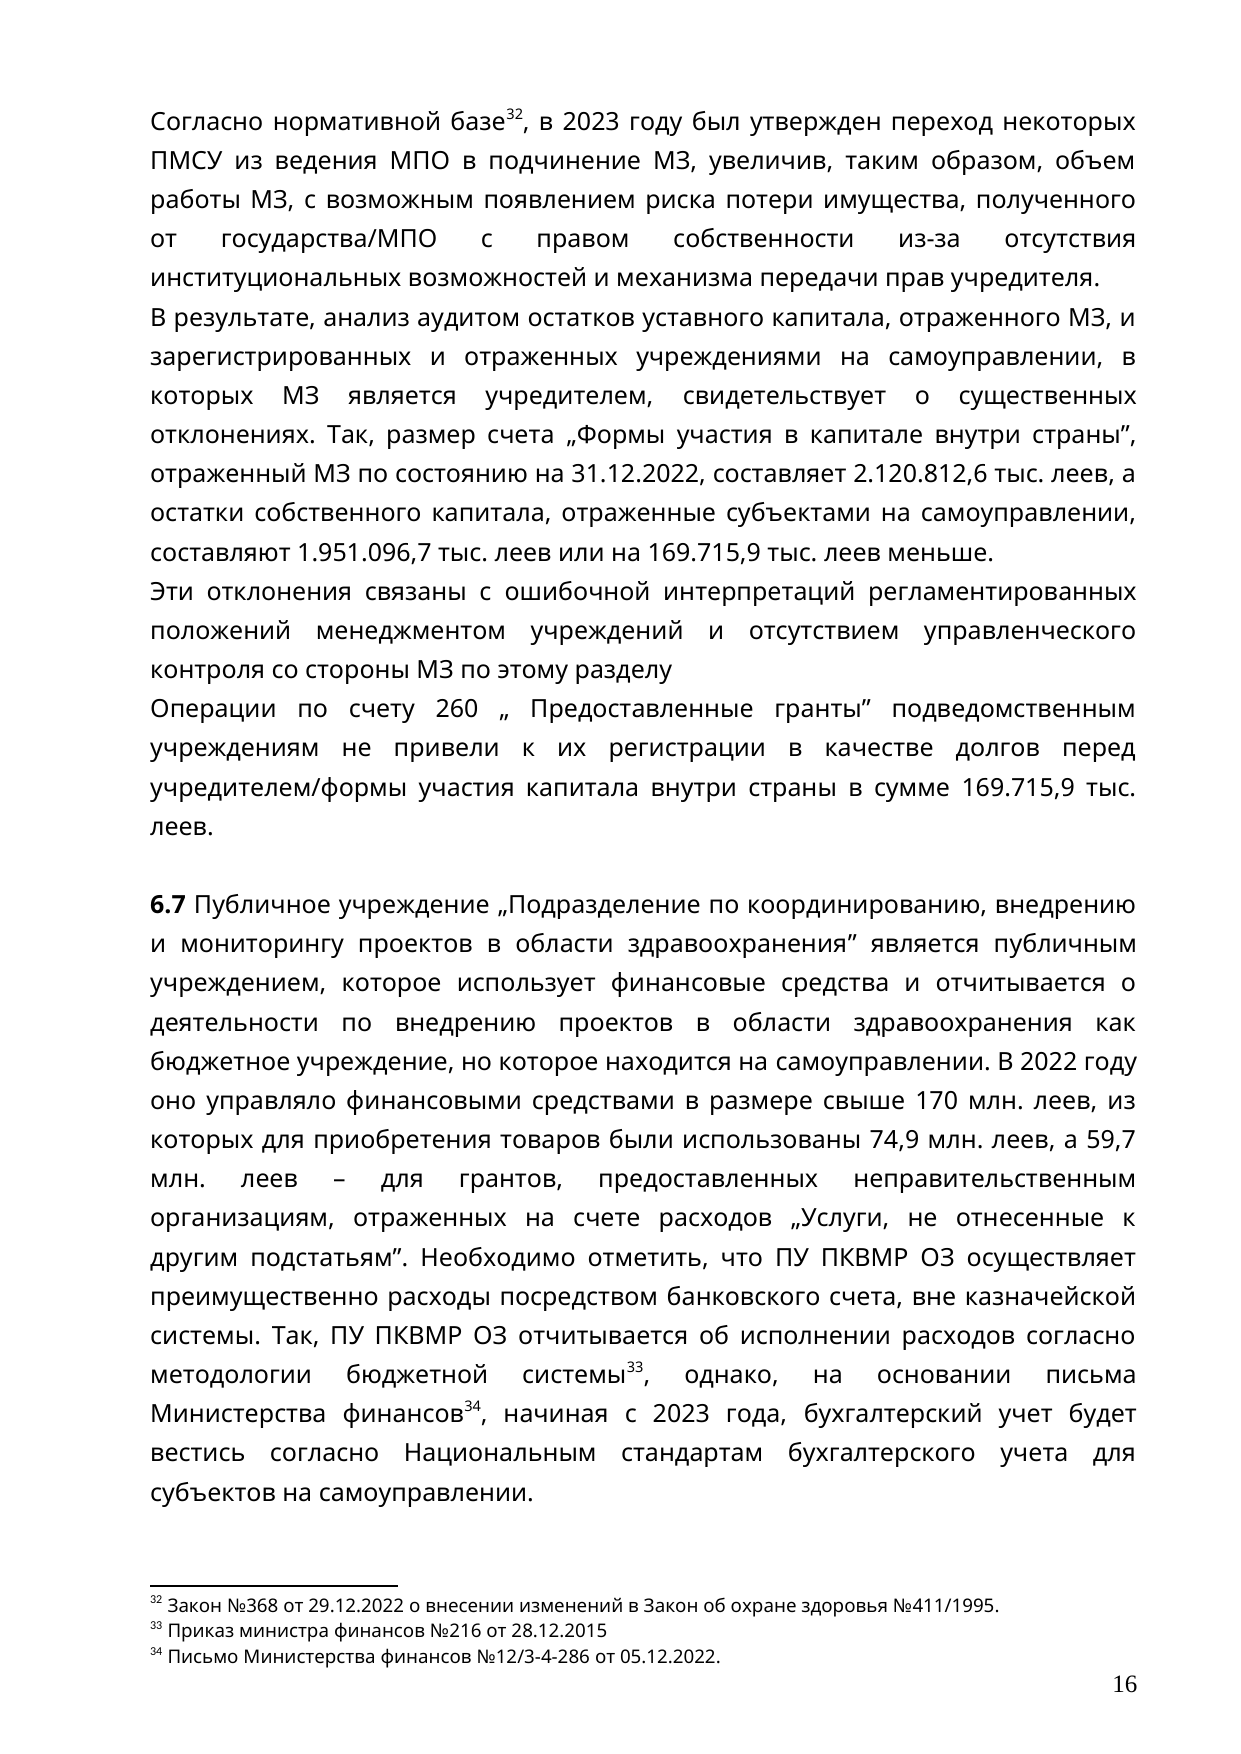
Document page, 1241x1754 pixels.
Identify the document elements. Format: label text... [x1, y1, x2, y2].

text Эти отклонения связаны с ошибочной интерпретаций регламентированных положений менеджментом учреждений и отсутствием управленческого контроля со стороны МЗ по этому разделу [150, 573, 1137, 686]
text 6.7 Публичное учреждение „Подразделение по координированию, внедрению и мониторингу проектов в области здравоохранения” является публичным учреждением, которое использует финансовые средства и отчитывается о деятельности по внедрению проектов в области здравоохранения как бюджетное учреждение, но которое находится на самоуправлении. В 2022 году оно управляло финансовыми средствами в размере свыше 170 млн. леев, из которых для приобретения товаров были использованы 74,9 млн. леев, а 59,7 млн. леев – для грантов, предоставленных неправительственным организациям, отраженных на счете расходов „Услуги, не отнесенные к другим подстатьям”. Необходимо отметить, что ПУ ПКВМР ОЗ осуществляет преимущественно расходы посредством банковского счета, вне казначейской системы. Так, ПУ ПКВМР ОЗ отчитывается об исполнении расходов согласно методологии бюджетной системы, однако, на основании письма Министерства финансов, начиная с 2023 года, бухгалтерский учет будет вестись согласно Национальным стандартам бухгалтерского учета для субъектов на самоуправлении. [150, 887, 1137, 1508]
text Согласно нормативной базе, в 2023 году был утвержден переход некоторых ПМСУ из ведения МПО в подчинение МЗ, увеличив, таким образом, объем работы МЗ, с возможным появлением риска потери имущества, полученного от государства/МПО с правом собственности из-за отсутствия институциональных возможностей и механизма передачи прав учредителя. [150, 103, 1137, 294]
text В результате, анализ аудитом остатков уставного капитала, отраженного МЗ, и зарегистрированных и отраженных учреждениями на самоуправлении, в которых МЗ является учредителем, свидетельствует о существенных отклонениях. Так, размер счета „Формы участия в капитале внутри страны”, отраженный МЗ по состоянию на 31.12.2022, составляет 2.120.812,6 тыс. леев, а остатки собственного капитала, отраженные субъектами на самоуправлении, составляют 1.951.096,7 тыс. леев или на 169.715,9 тыс. леев меньше. [150, 299, 1137, 568]
text Операции по счету 260 „ Предоставленные гранты” подведомственным учреждениям не привели к их регистрации в качестве долгов перед учредителем/формы участия капитала внутри страны в сумме 169.715,9 тыс. леев. [150, 691, 1137, 842]
